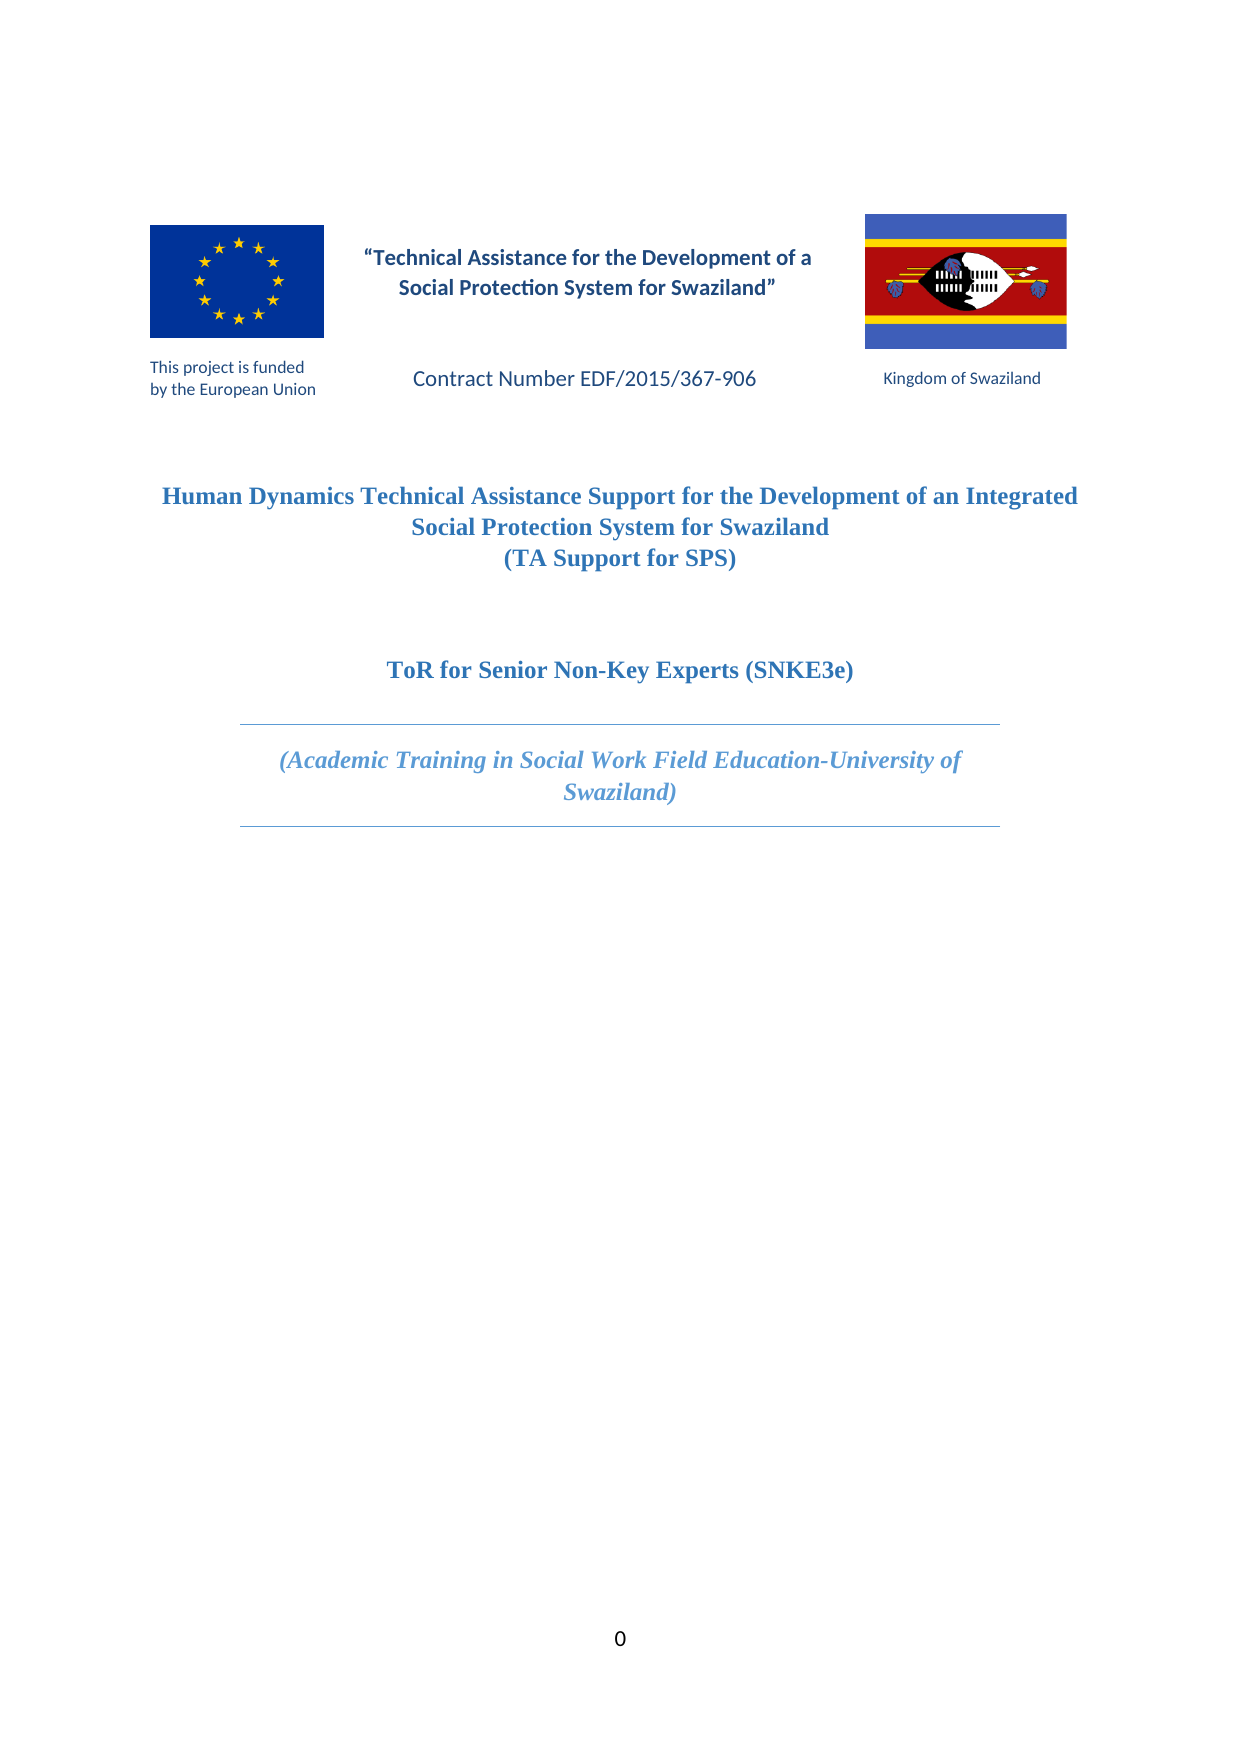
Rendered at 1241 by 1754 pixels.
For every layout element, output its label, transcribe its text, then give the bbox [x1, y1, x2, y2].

picture [865, 214, 1067, 349]
table_header “Technical Assistance for the Development of a Social Protection System for Swaziland” [324, 206, 840, 357]
table_cell This project is funded by the European Union [139, 357, 324, 400]
table_header [840, 206, 1079, 357]
table_header [139, 206, 324, 357]
text (TA Support for SPS) [150, 543, 1090, 572]
picture [150, 225, 324, 338]
text (Academic Training in Social Work Field Education-University of Swaziland) [240, 725, 1000, 826]
table_cell Kingdom of Swaziland [840, 357, 1079, 400]
table_cell Contract Number EDF/2015/367-906 [324, 357, 840, 400]
text Human Dynamics Technical Assistance Support for the Development of an Integrated Social Protection System for Swaziland [150, 481, 1090, 541]
text ToR for Senior Non-Key Experts (SNKE3e) [150, 655, 1090, 684]
